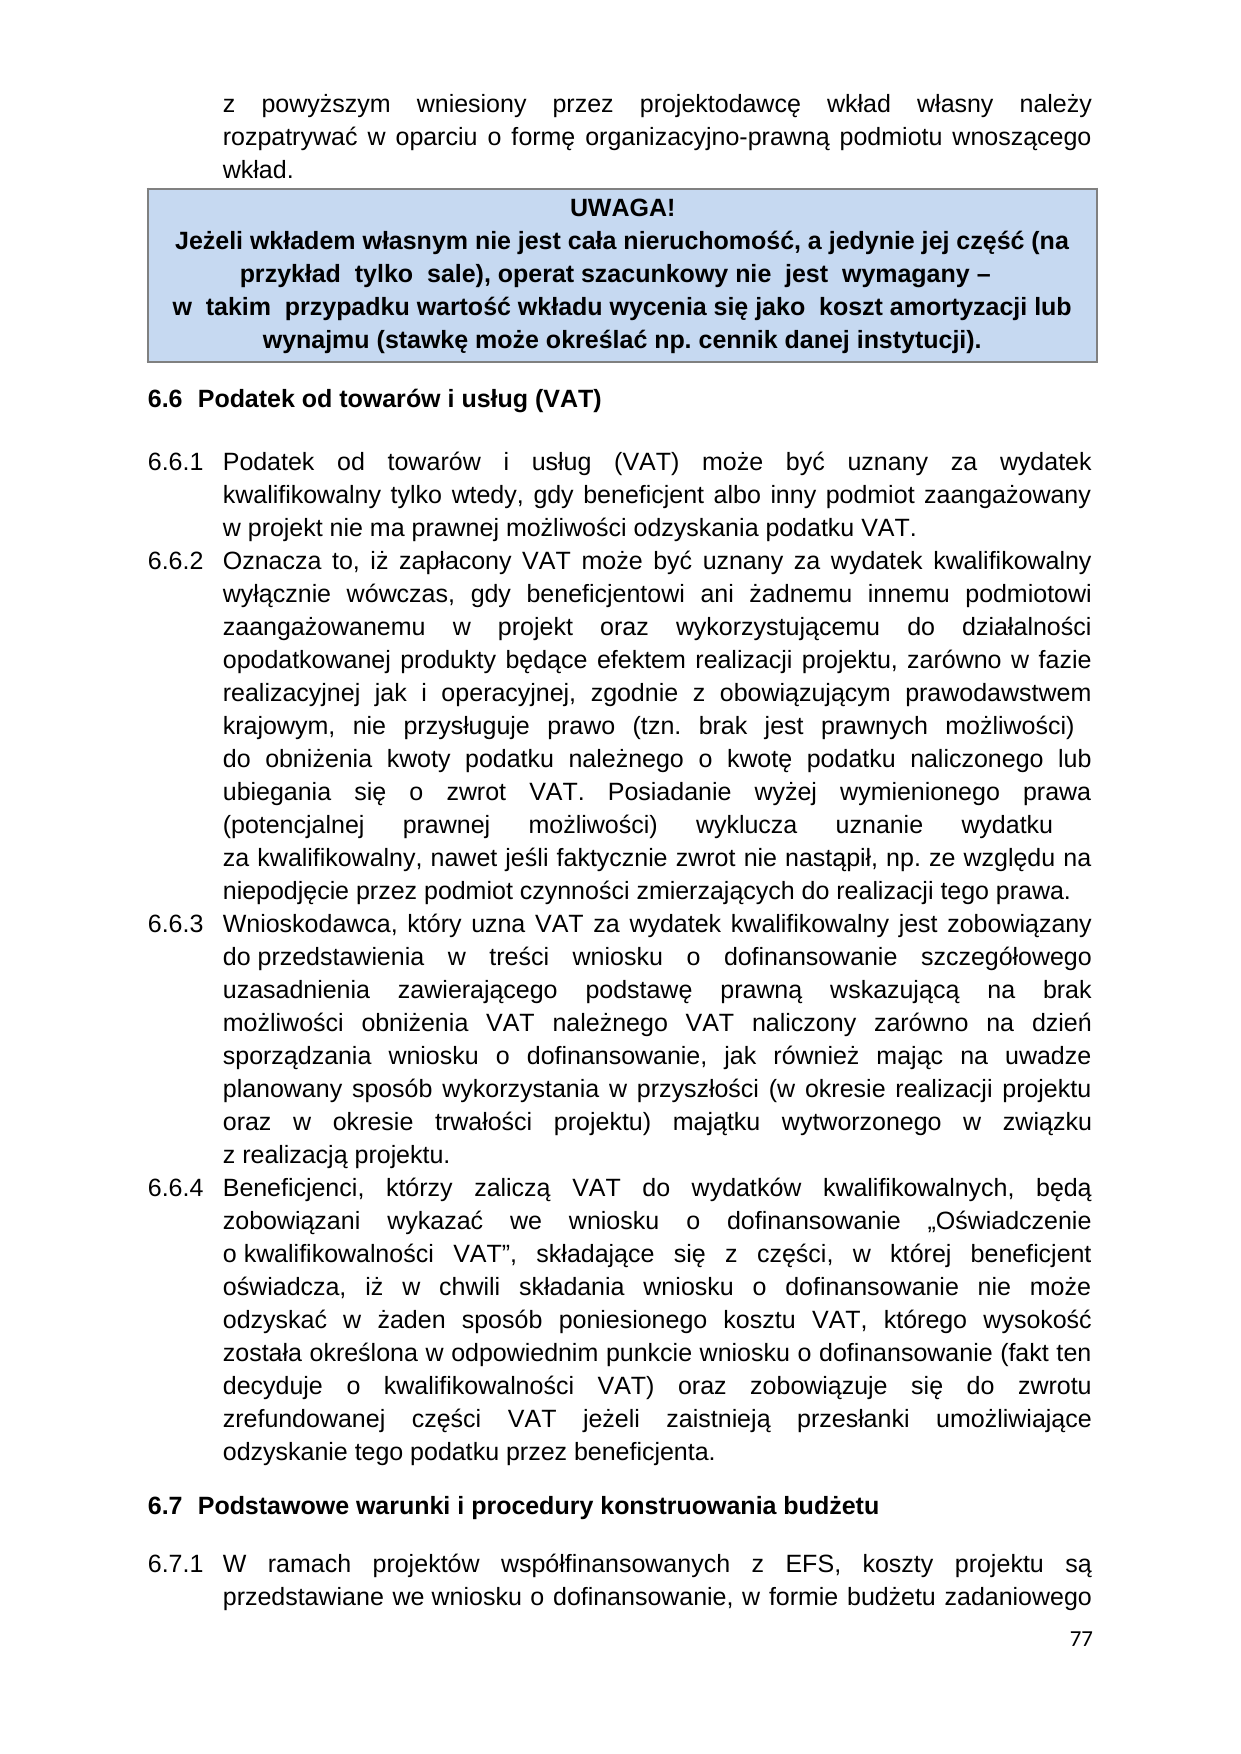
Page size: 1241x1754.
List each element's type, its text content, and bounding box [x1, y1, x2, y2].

list Podatek od towarów i usług (VAT) może być uznany za wydatek kwalifikowalny tylko wtedy, gdy beneficjent albo inny podmiot zaangażowany w projekt nie ma prawnej możliwości odzyskania podatku VAT. [148, 447, 1093, 542]
list Beneficjenci, którzy zaliczą VAT do wydatków kwalifikowalnych, będą zobowiązani wykazać we wniosku o dofinansowanie „Oświadczenie o kwalifikowalności VAT”, składające się z części, w której beneficjent oświadcza, iż w chwili składania wniosku o dofinansowanie nie może odzyskać w żaden sposób poniesionego kosztu VAT, którego wysokość została określona w odpowiednim punkcie wniosku o dofinansowanie (fakt ten decyduje o kwalifikowalności VAT) oraz zobowiązuje się do zwrotu zrefundowanej części VAT jeżeli zaistnieją przesłanki umożliwiające odzyskanie tego podatku przez beneficjenta. [148, 1173, 1093, 1466]
table_header UWAGA! Jeżeli wkładem własnym nie jest cała nieruchomość, a jedynie jej część (na przykład tylko sale), operat szacunkowy nie jest wymagany – w takim przypadku wartość wkładu wycenia się jako koszt amortyzacji lub wynajmu (stawkę może określać np. cennik danej instytucji). [149, 190, 1096, 361]
list Wnioskodawca, który uzna VAT za wydatek kwalifikowalny jest zobowiązany do przedstawienia w treści wniosku o dofinansowanie szczegółowego uzasadnienia zawierającego podstawę prawną wskazującą na brak możliwości obniżenia VAT należnego VAT naliczony zarówno na dzień sporządzania wniosku o dofinansowanie, jak również mając na uwadze planowany sposób wykorzystania w przyszłości (w okresie realizacji projektu oraz w okresie trwałości projektu) majątku wytworzonego w związku z realizacją projektu. [148, 909, 1093, 1169]
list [148, 89, 1093, 183]
list Oznacza to, iż zapłacony VAT może być uznany za wydatek kwalifikowalny wyłącznie wówczas, gdy beneficjentowi ani żadnemu innemu podmiotowi zaangażowanemu w projekt oraz wykorzystującemu do działalności opodatkowanej produkty będące efektem realizacji projektu, zarówno w fazie realizacyjnej jak i operacyjnej, zgodnie z obowiązującym prawodawstwem krajowym, nie przysługuje prawo (tzn. brak jest prawnych możliwości) do obniżenia kwoty podatku należnego o kwotę podatku naliczonego lub ubiegania się o zwrot VAT. Posiadanie wyżej wymienionego prawa (potencjalnej prawnej możliwości) wyklucza uznanie wydatku za kwalifikowalny, nawet jeśli faktycznie zwrot nie nastąpił, np. ze względu na niepodjęcie przez podmiot czynności zmierzających do realizacji tego prawa. [148, 546, 1093, 905]
subtitle Podstawowe warunki i procedury konstruowania budżetu [148, 1491, 1093, 1520]
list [148, 1549, 1093, 1611]
subtitle Podatek od towarów i usług (VAT) [148, 383, 1093, 412]
